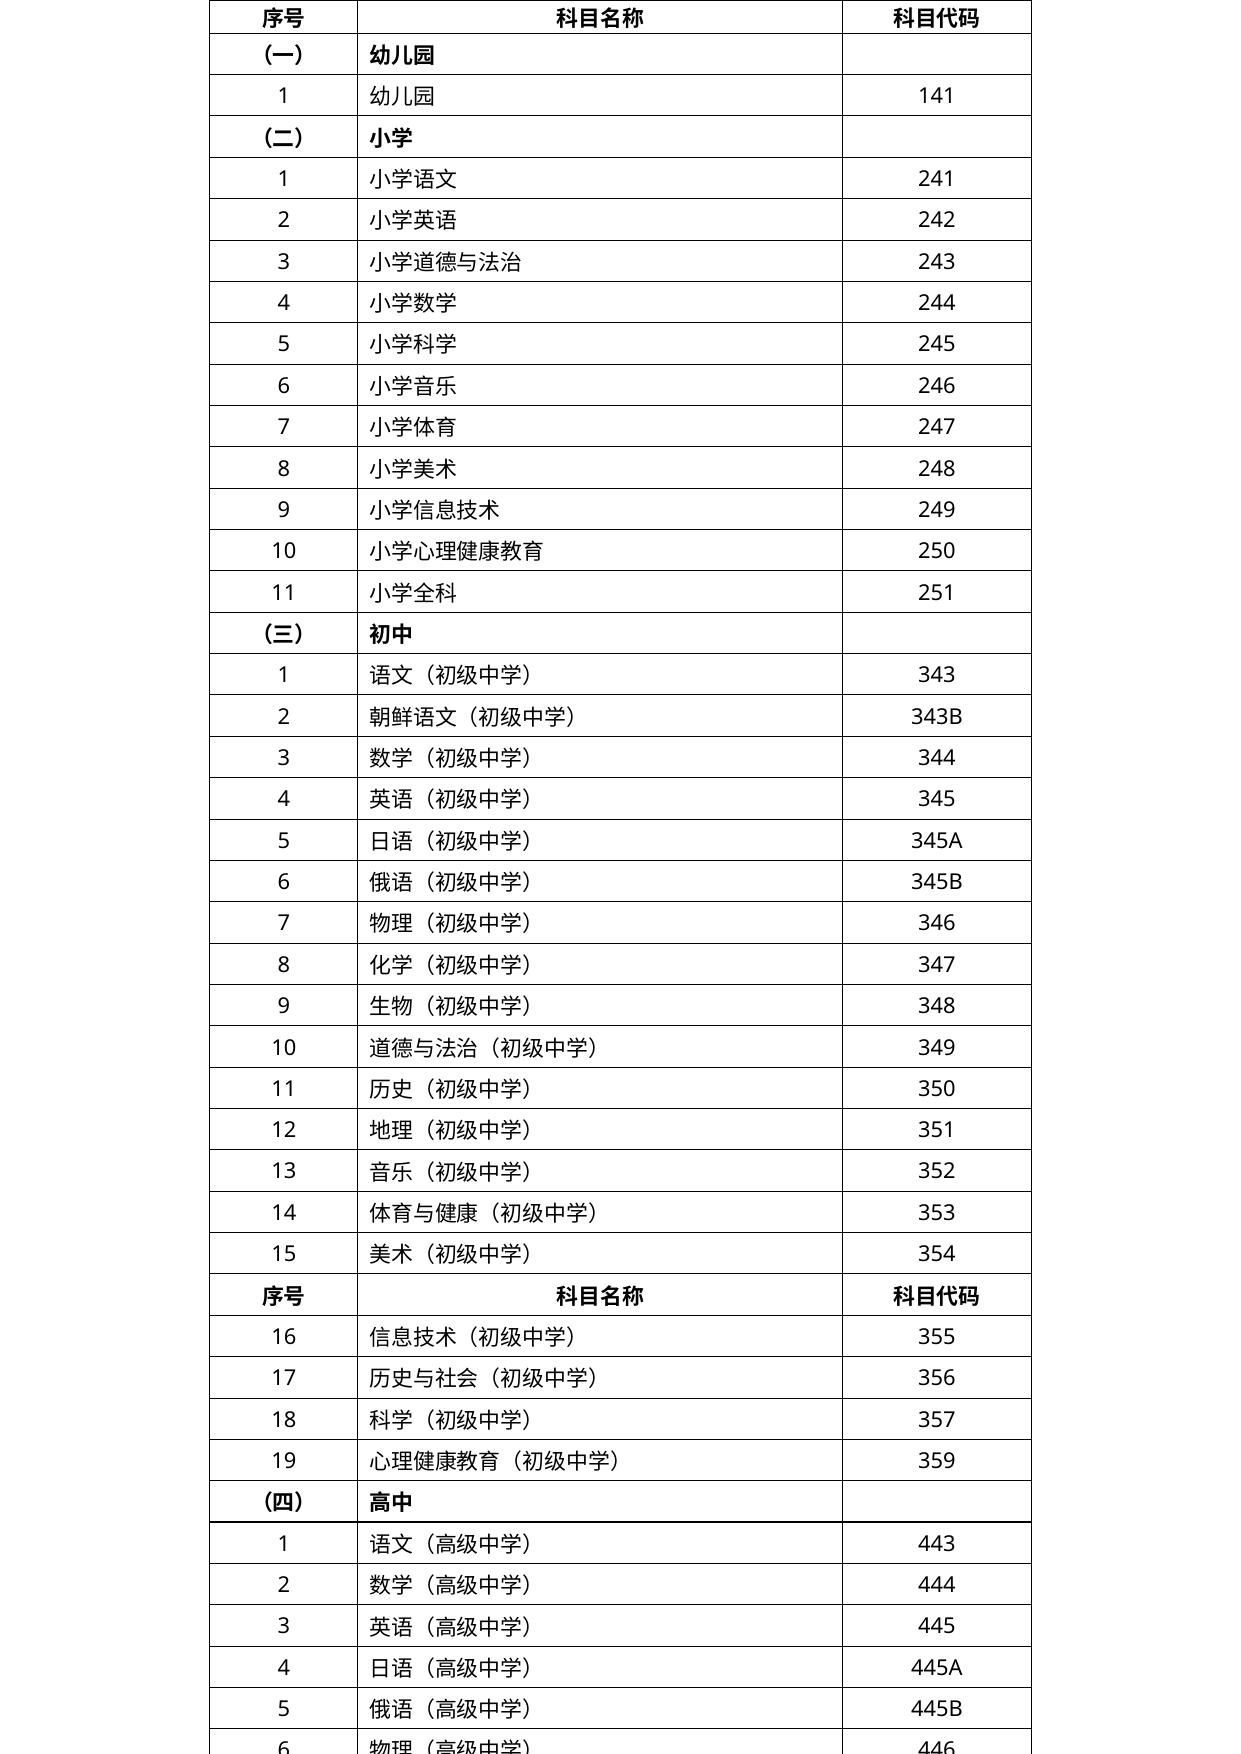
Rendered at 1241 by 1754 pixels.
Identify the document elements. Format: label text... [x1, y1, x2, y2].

table_cell 小学英语 [358, 199, 842, 239]
table_cell 251 [843, 571, 1031, 612]
table_cell （三） [210, 613, 357, 653]
table_cell 446 [843, 1729, 1031, 1754]
table_cell 8 [210, 944, 357, 984]
table_cell 1 [210, 75, 357, 115]
table_cell 16 [210, 1316, 357, 1356]
table_cell [843, 34, 1031, 74]
table_cell 246 [843, 365, 1031, 405]
table_cell 音乐（初级中学） [358, 1150, 842, 1191]
table_cell 1 [210, 158, 357, 198]
table_cell 小学科学 [358, 323, 842, 363]
table_cell 科目代码 [843, 1274, 1031, 1315]
table_cell 小学美术 [358, 447, 842, 488]
table_cell 8 [210, 447, 357, 488]
table_cell 10 [210, 1026, 357, 1067]
table_cell 6 [210, 1729, 357, 1754]
table_cell 初中 [358, 613, 842, 653]
table_cell 4 [210, 1647, 357, 1687]
table_cell 小学数学 [358, 282, 842, 322]
table_cell 3 [210, 241, 357, 281]
table_cell 小学音乐 [358, 365, 842, 405]
table_cell 3 [210, 737, 357, 777]
table_cell 物理（高级中学） [358, 1729, 842, 1754]
table_cell 14 [210, 1192, 357, 1232]
table_header 科目代码 [843, 1, 1031, 33]
table_cell 346 [843, 902, 1031, 942]
table_cell 2 [210, 199, 357, 239]
table_cell 345 [843, 778, 1031, 818]
table_cell [843, 1481, 1031, 1521]
table_cell 344 [843, 737, 1031, 777]
table_cell 幼儿园 [358, 34, 842, 74]
table_cell 9 [210, 489, 357, 529]
table_cell 小学语文 [358, 158, 842, 198]
table_cell 352 [843, 1150, 1031, 1191]
table_cell [843, 116, 1031, 157]
table_cell 7 [210, 902, 357, 942]
table_cell （一） [210, 34, 357, 74]
table_cell 6 [210, 365, 357, 405]
table_cell 355 [843, 1316, 1031, 1356]
table_cell 247 [843, 406, 1031, 446]
table_cell 心理健康教育（初级中学） [358, 1440, 842, 1480]
table_cell 体育与健康（初级中学） [358, 1192, 842, 1232]
table_cell 化学（初级中学） [358, 944, 842, 984]
table_cell 语文（初级中学） [358, 654, 842, 694]
table_cell 351 [843, 1109, 1031, 1149]
table_cell 日语（高级中学） [358, 1647, 842, 1687]
table_cell 1 [210, 1523, 357, 1563]
table_cell 343B [843, 695, 1031, 736]
table_cell 小学 [358, 116, 842, 157]
table_cell 243 [843, 241, 1031, 281]
table_cell 科学（初级中学） [358, 1399, 842, 1439]
table_cell 443 [843, 1523, 1031, 1563]
table_cell 小学心理健康教育 [358, 530, 842, 570]
table_cell 俄语（初级中学） [358, 861, 842, 901]
table_header 科目名称 [358, 1, 842, 33]
table_cell 4 [210, 778, 357, 818]
table_cell 345A [843, 820, 1031, 860]
table_cell 信息技术（初级中学） [358, 1316, 842, 1356]
table_cell 俄语（高级中学） [358, 1688, 842, 1728]
table_cell 语文（高级中学） [358, 1523, 842, 1563]
table_cell 359 [843, 1440, 1031, 1480]
table_cell 朝鲜语文（初级中学） [358, 695, 842, 736]
table_cell 343 [843, 654, 1031, 694]
table_cell 5 [210, 820, 357, 860]
table_cell 141 [843, 75, 1031, 115]
table_cell 小学体育 [358, 406, 842, 446]
table_cell 2 [210, 695, 357, 736]
table_cell 444 [843, 1564, 1031, 1604]
table_cell 3 [210, 1605, 357, 1646]
table_cell 13 [210, 1150, 357, 1191]
table_cell 356 [843, 1357, 1031, 1397]
table_cell （二） [210, 116, 357, 157]
table_cell 序号 [210, 1274, 357, 1315]
table_cell 353 [843, 1192, 1031, 1232]
table_cell 幼儿园 [358, 75, 842, 115]
table_cell 347 [843, 944, 1031, 984]
table_cell 245 [843, 323, 1031, 363]
table_cell 日语（初级中学） [358, 820, 842, 860]
table_cell 4 [210, 282, 357, 322]
table_cell 244 [843, 282, 1031, 322]
table_cell 美术（初级中学） [358, 1233, 842, 1273]
table_cell 12 [210, 1109, 357, 1149]
table_cell 242 [843, 199, 1031, 239]
table_cell 17 [210, 1357, 357, 1397]
table_cell 科目名称 [358, 1274, 842, 1315]
table_cell 348 [843, 985, 1031, 1025]
table_cell 生物（初级中学） [358, 985, 842, 1025]
table_cell 15 [210, 1233, 357, 1273]
table_cell 小学道德与法治 [358, 241, 842, 281]
table_cell 5 [210, 1688, 357, 1728]
table_cell 248 [843, 447, 1031, 488]
table_cell （四） [210, 1481, 357, 1521]
table_cell 445B [843, 1688, 1031, 1728]
table_cell 249 [843, 489, 1031, 529]
table_cell 345B [843, 861, 1031, 901]
table_cell 高中 [358, 1481, 842, 1521]
table_cell 英语（初级中学） [358, 778, 842, 818]
table_cell 11 [210, 1068, 357, 1108]
table_cell 11 [210, 571, 357, 612]
table_cell 历史（初级中学） [358, 1068, 842, 1108]
table_cell 250 [843, 530, 1031, 570]
table_cell 地理（初级中学） [358, 1109, 842, 1149]
table_cell 354 [843, 1233, 1031, 1273]
table_cell 9 [210, 985, 357, 1025]
table_cell 5 [210, 323, 357, 363]
table_cell 18 [210, 1399, 357, 1439]
table_cell [843, 613, 1031, 653]
table_cell 数学（初级中学） [358, 737, 842, 777]
table_cell 7 [210, 406, 357, 446]
table_cell 6 [210, 861, 357, 901]
table_cell 1 [210, 654, 357, 694]
table_cell 10 [210, 530, 357, 570]
table_cell 445 [843, 1605, 1031, 1646]
table_cell 350 [843, 1068, 1031, 1108]
table_cell 小学信息技术 [358, 489, 842, 529]
table_cell 349 [843, 1026, 1031, 1067]
table_cell 19 [210, 1440, 357, 1480]
table_cell 241 [843, 158, 1031, 198]
table_cell 历史与社会（初级中学） [358, 1357, 842, 1397]
table_cell 数学（高级中学） [358, 1564, 842, 1604]
table_cell 2 [210, 1564, 357, 1604]
table_cell 物理（初级中学） [358, 902, 842, 942]
table_cell 445A [843, 1647, 1031, 1687]
table_cell 小学全科 [358, 571, 842, 612]
table_cell 英语（高级中学） [358, 1605, 842, 1646]
table_cell 357 [843, 1399, 1031, 1439]
table_cell 道德与法治（初级中学） [358, 1026, 842, 1067]
table_header 序号 [210, 1, 357, 33]
